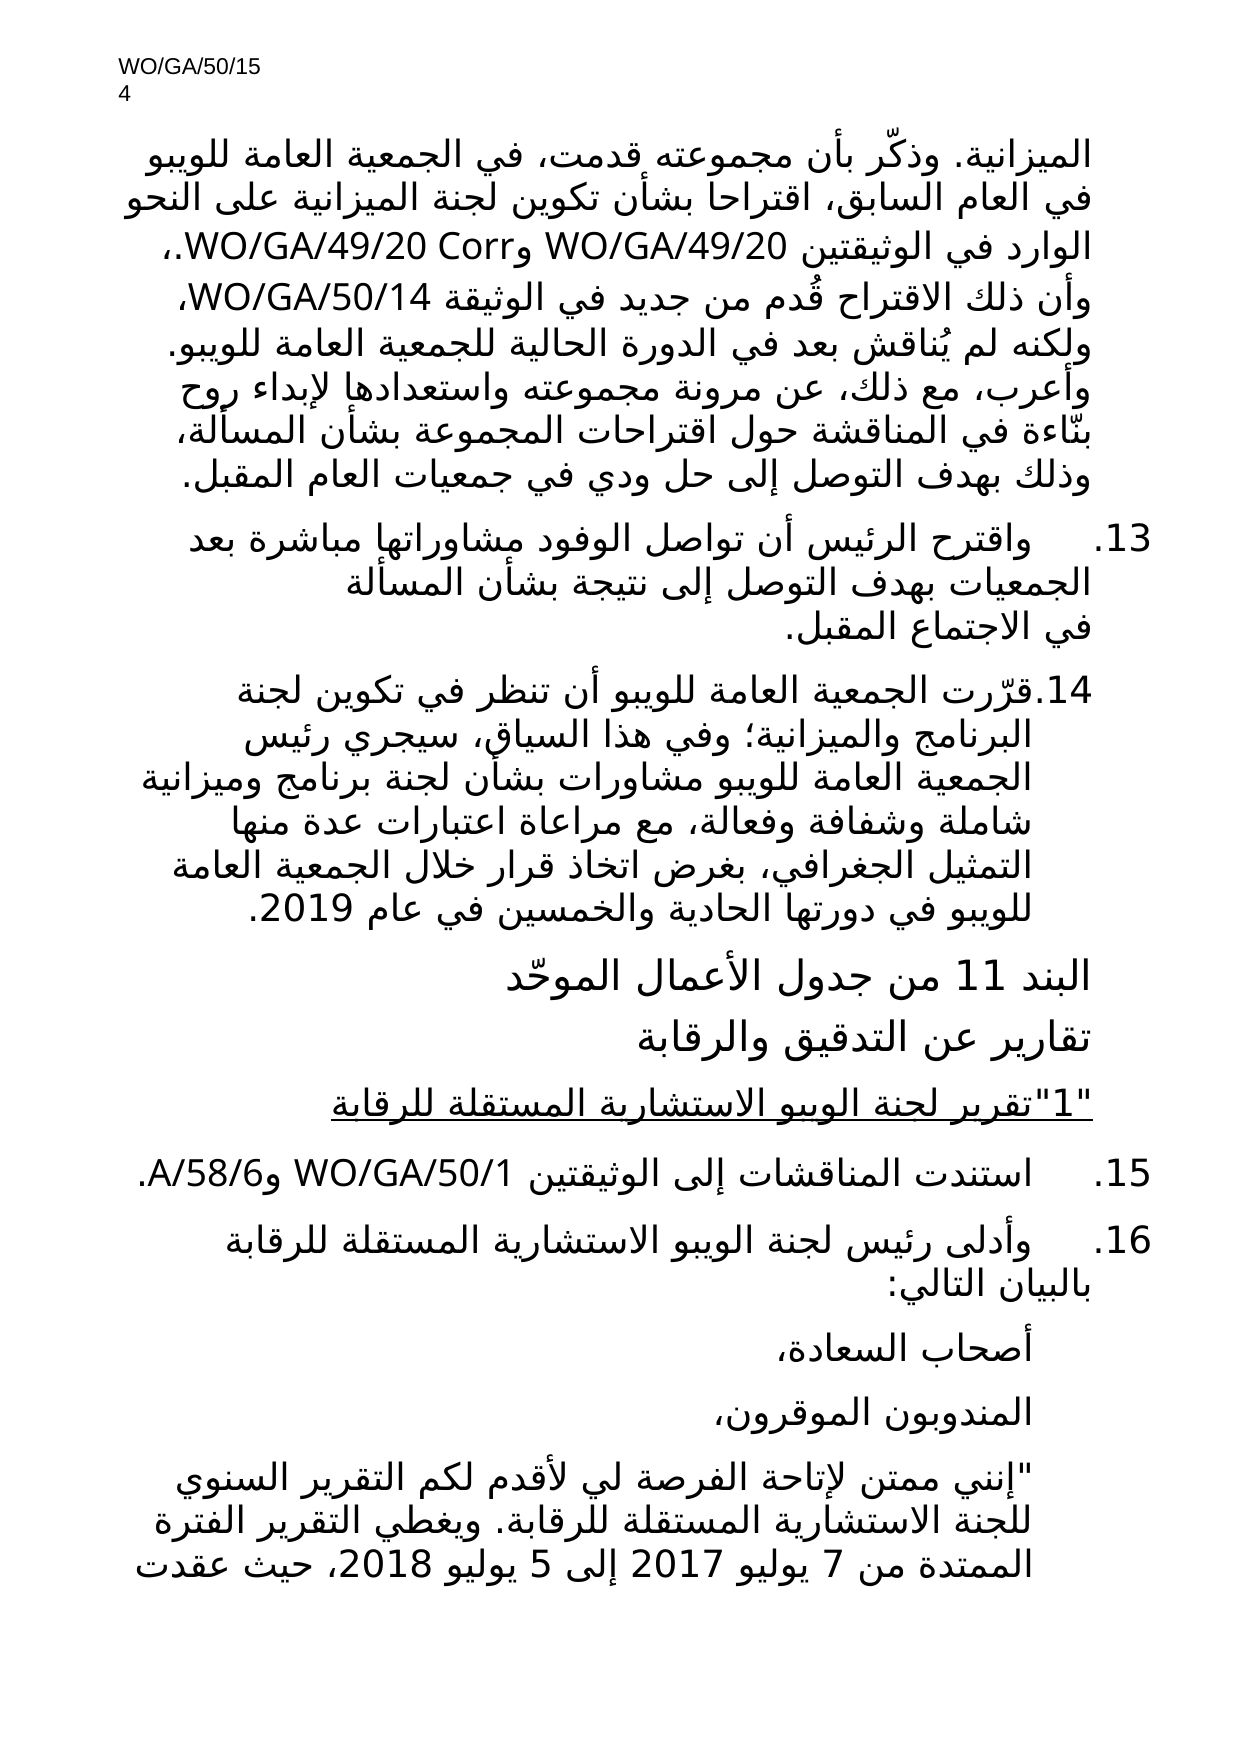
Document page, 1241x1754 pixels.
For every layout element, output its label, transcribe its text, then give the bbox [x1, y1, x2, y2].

text "1" تقرير لجنة الويبو الاستشارية المستقلة للرقابة [118, 1082, 1092, 1126]
subtitle تقارير عن التدقيق والرقابة [118, 1012, 1092, 1061]
text وأدلى رئيس لجنة الويبو الاستشارية المستقلة للرقابة بالبيان التالي: [118, 1218, 1092, 1306]
subtitle البند 11 من جدول الأعمال الموحّد [118, 951, 1092, 1000]
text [118, 132, 1092, 496]
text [118, 1455, 1033, 1586]
text قرّرت الجمعية العامة للويبو أن تنظر في تكوين لجنة البرنامج والميزانية؛ وفي هذا السياق، سيجري رئيس الجمعية العامة للويبو مشاورات بشأن لجنة برنامج وميزانية شاملة وشفافة وفعالة، مع مراعاة اعتبارات عدة منها التمثيل الجغرافي، بغرض اتخاذ قرار خلال الجمعية العامة للويبو في دورتها الحادية والخمسين في عام 2019. [118, 669, 1033, 931]
text المندوبون الموقرون، [118, 1391, 1033, 1434]
text أصحاب السعادة، [118, 1326, 1033, 1370]
text واقترح الرئيس أن تواصل الوفود مشاوراتها مباشرة بعد الجمعيات بهدف التوصل إلى نتيجة بشأن المسألة في الاجتماع المقبل. [118, 517, 1092, 648]
text استندت المناقشات إلى الوثيقتين WO/GA/50/1 وA/58/6. [118, 1146, 1092, 1197]
